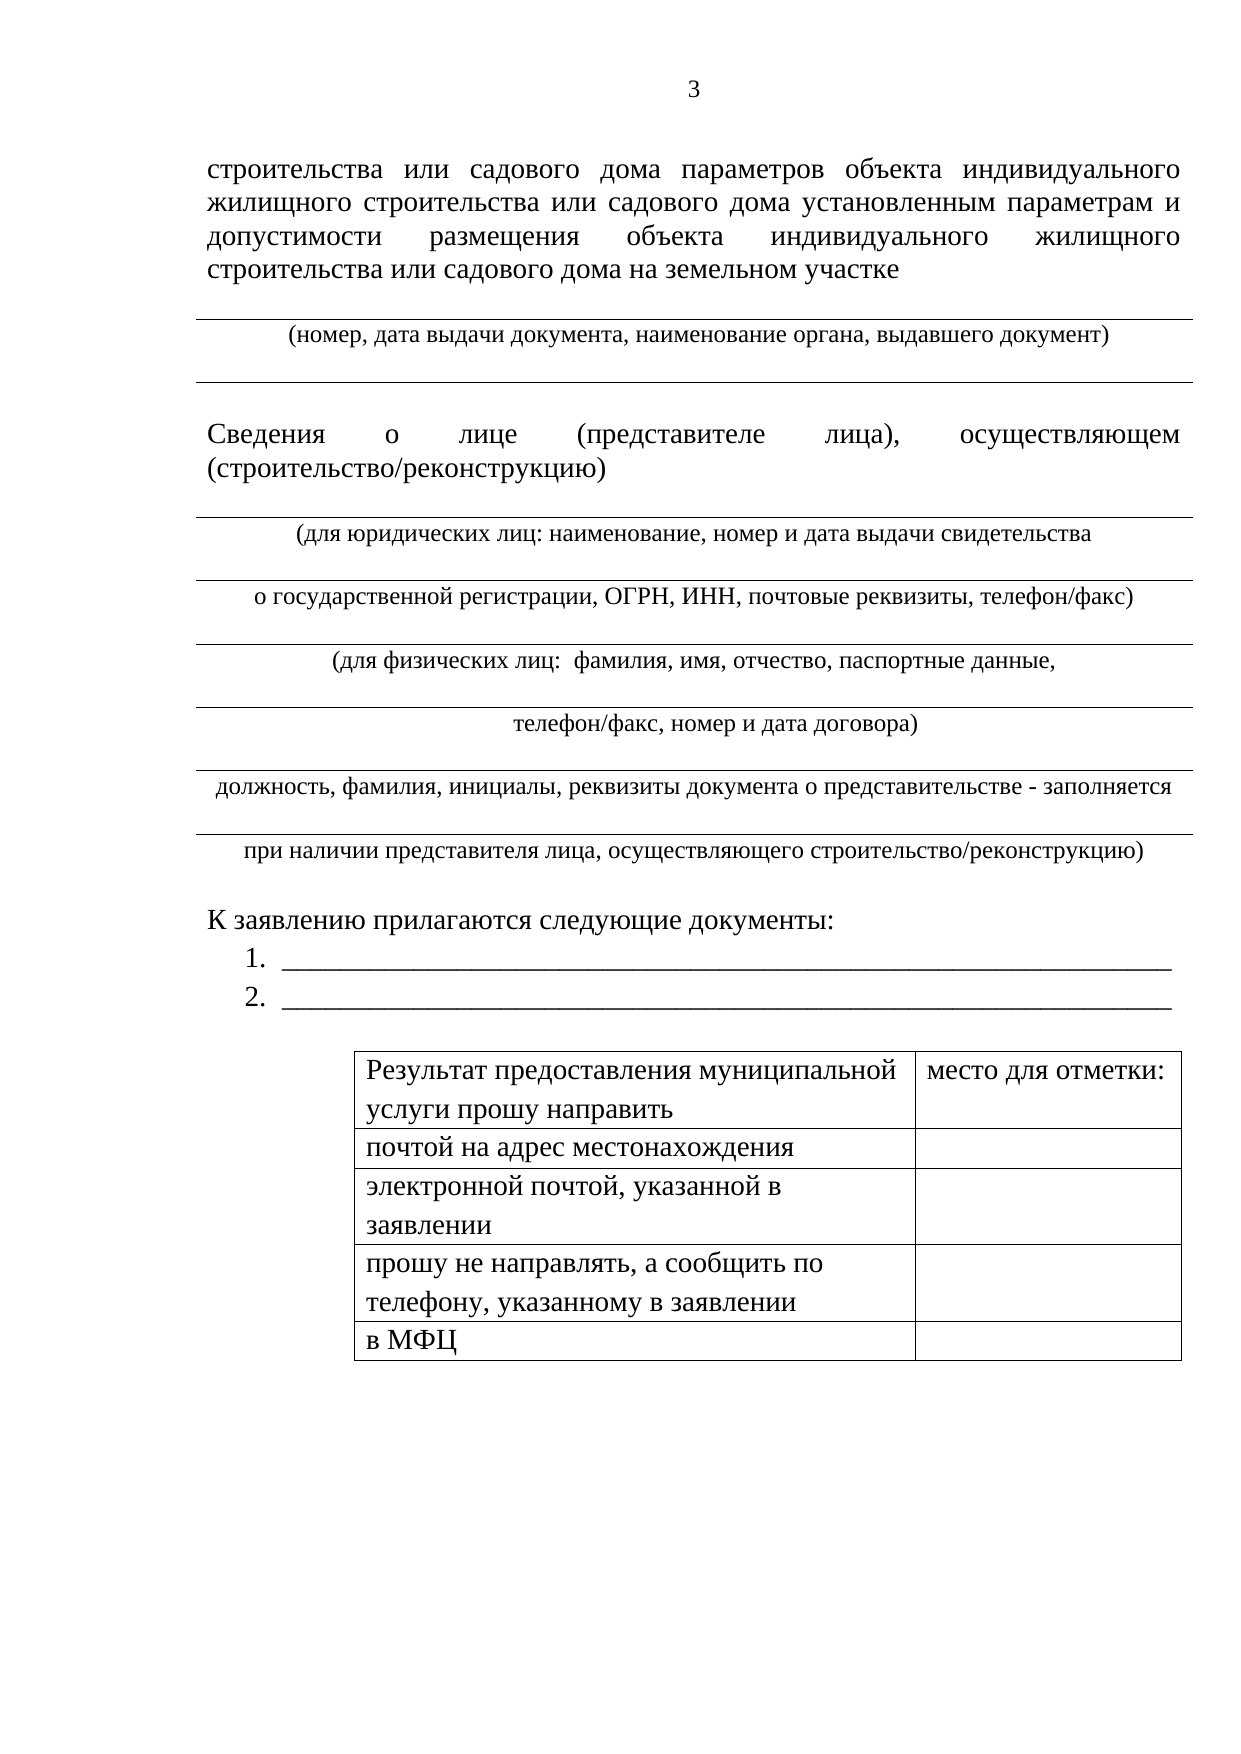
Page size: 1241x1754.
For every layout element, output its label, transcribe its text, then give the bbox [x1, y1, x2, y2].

table_cell [916, 1322, 1181, 1360]
list _____________________________________________________________ [244, 941, 1181, 974]
table_cell почтой на адрес местонахождения [355, 1129, 915, 1167]
text при наличии представителя лица, осуществляющего строительство/реконструкцию) [207, 835, 1181, 863]
table_cell (для физических лиц: фамилия, имя, отчество, паспортные данные, [196, 645, 1192, 707]
table_cell должность, фамилия, инициалы, реквизиты документа о представительстве - заполняется [196, 771, 1192, 834]
table_header (номер, дата выдачи документа, наименование органа, выдавшего документ) [196, 320, 1192, 382]
table_header место для отметки: [916, 1052, 1181, 1128]
table_cell прошу не направлять, а сообщить по телефону, указанному в заявлении [355, 1245, 915, 1321]
text К заявлению прилагаются следующие документы: [207, 902, 1181, 936]
table_cell (для юридических лиц: наименование, номер и дата выдачи свидетельства [196, 518, 1192, 580]
table_cell [916, 1245, 1181, 1321]
list _____________________________________________________________ [244, 979, 1181, 1013]
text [207, 151, 1181, 285]
table_cell о государственной регистрации, ОГРН, ИНН, почтовые реквизиты, телефон/факс) [196, 581, 1192, 644]
table_cell [916, 1129, 1181, 1167]
table_cell [916, 1169, 1181, 1244]
table_header Результат предоставления муниципальной услуги прошу направить [355, 1052, 915, 1128]
table_cell Сведения о лице (представителе лица), осуществляющем (строительство/реконструкцию) [196, 383, 1192, 517]
table_cell телефон/факс, номер и дата договора) [196, 708, 1192, 770]
table_cell электронной почтой, указанной в заявлении [355, 1169, 915, 1244]
table_cell в МФЦ [355, 1322, 915, 1360]
